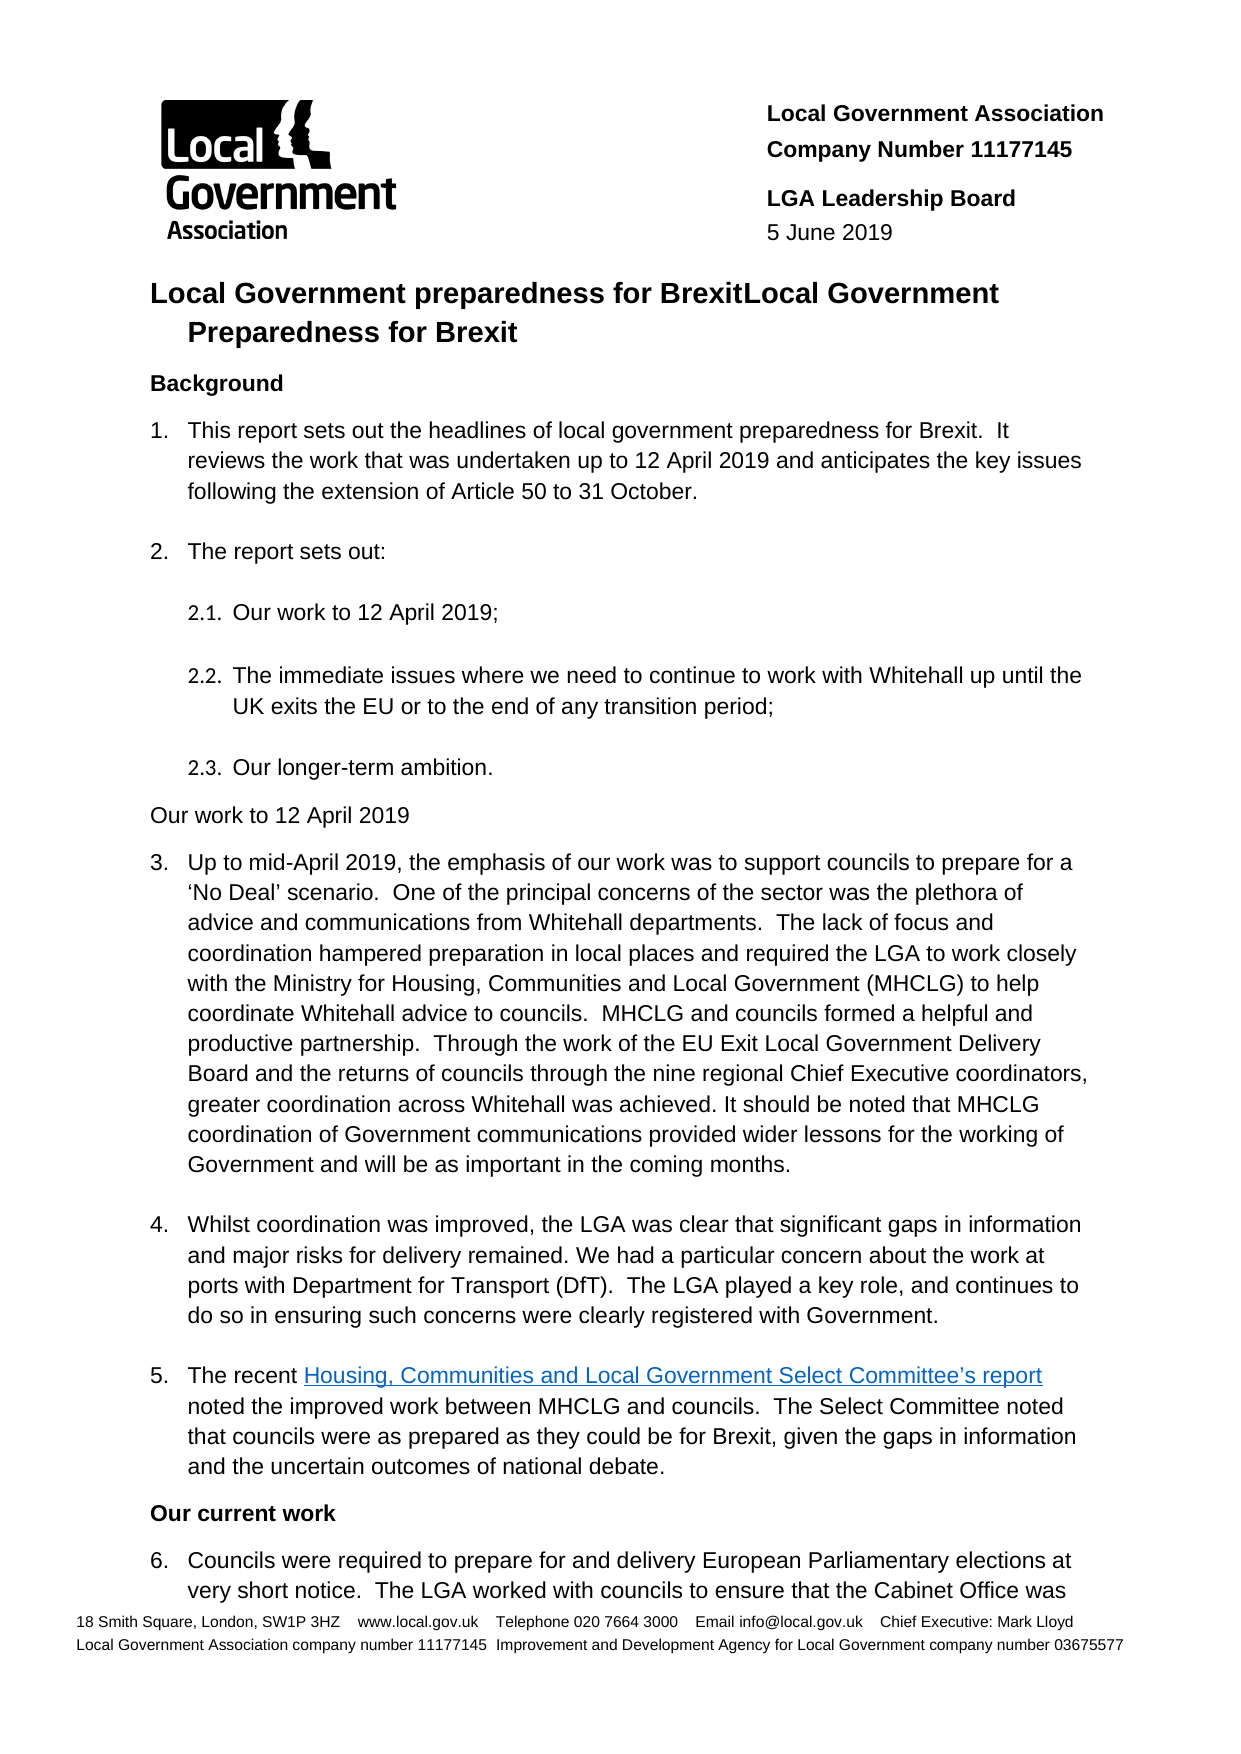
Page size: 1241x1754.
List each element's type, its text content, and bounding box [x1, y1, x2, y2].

list The report sets out: [150, 538, 1090, 564]
list The recent Housing, Communities and Local Government Select Committee’s report noted the improved work between MHCLG and councils. The Select Committee noted that councils were as prepared as they could be for Brexit, given the gaps in information and the uncertain outcomes of national debate. [150, 1362, 1090, 1479]
list Our work to 12 April 2019; [187, 598, 1090, 626]
picture [161, 100, 397, 239]
list Whilst coordination was improved, the LGA was clear that significant gaps in information and major risks for delivery remained. We had a particular concern about the work at ports with Department for Transport (DfT). The LGA played a key role, and continues to do so in ensuring such concerns were clearly registered with Government. [150, 1211, 1090, 1328]
list This report sets out the headlines of local government preparedness for Brexit. It reviews the work that was undertaken up to 12 April 2019 and anticipates the key issues following the extension of Article 50 to 31 October. [150, 417, 1090, 504]
list Up to mid-April 2019, the emphasis of our work was to support councils to prepare for a ‘No Deal’ scenario. One of the principal concerns of the sector was the plethora of advice and communications from Whitehall departments. The lack of focus and coordination hampered preparation in local places and required the LGA to work closely with the Ministry for Housing, Communities and Local Government (MHCLG) to help coordinate Whitehall advice to councils. MHCLG and councils formed a helpful and productive partnership. Through the work of the EU Exit Local Government Delivery Board and the returns of councils through the nine regional Chief Executive coordinators, greater coordination across Whitehall was achieved. It should be noted that MHCLG coordination of Government communications provided wider lessons for the working of Government and will be as important in the coming months. [150, 849, 1090, 1177]
list The immediate issues where we need to continue to work with Whitehall up until the UK exits the EU or to the end of any transition period; [187, 661, 1090, 719]
list Our longer-term ambition. [187, 753, 1090, 781]
